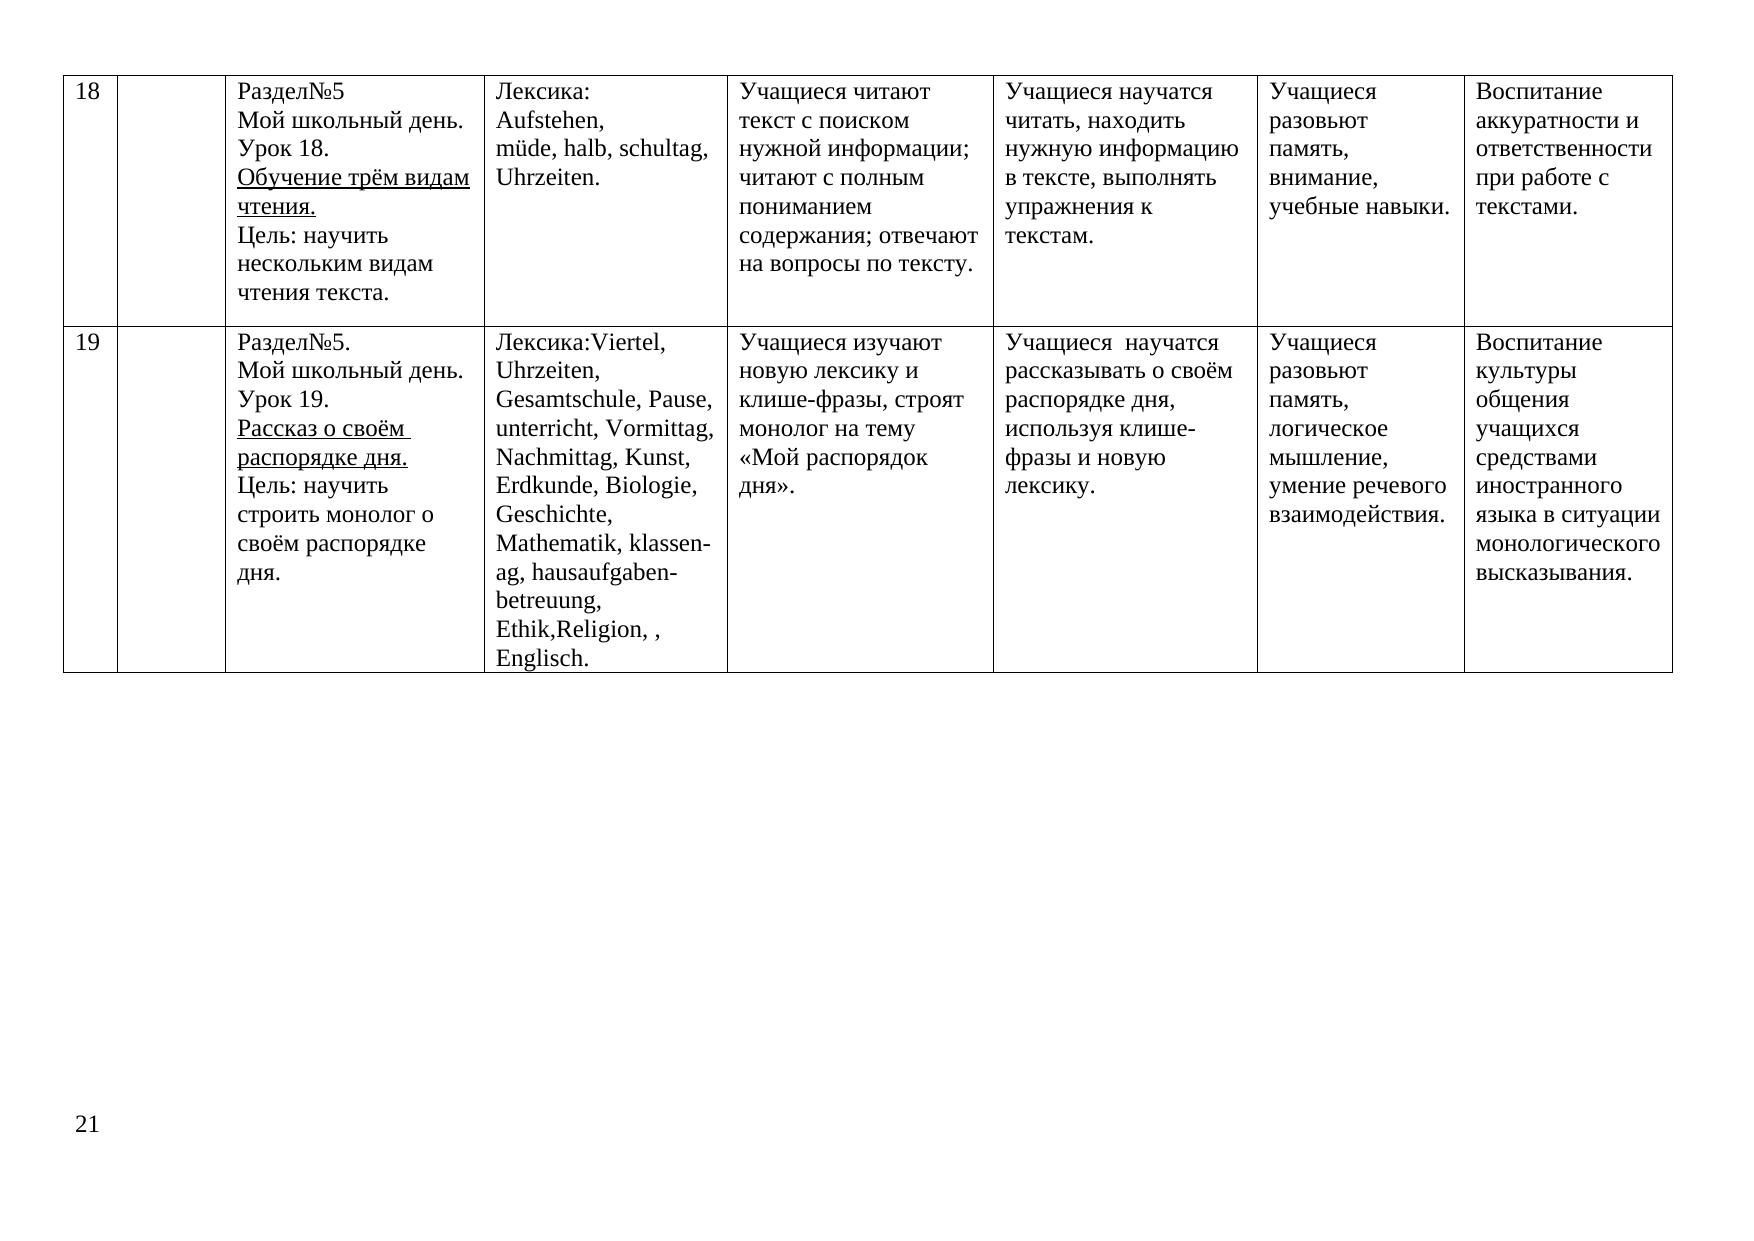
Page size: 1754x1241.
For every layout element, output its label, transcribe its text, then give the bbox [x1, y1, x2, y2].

table_cell Учащиеся читают текст с поиском нужной информации; читают с полным пониманием содержания; отвечают на вопросы по тексту. [728, 76, 993, 326]
table_cell Лексика: Aufstehen, müde, halb, schultag, Uhrzeiten. [485, 76, 727, 326]
table_cell Лексика:Viertel, Uhrzeiten, Gesamtschule, Pause, unterricht, Vormittag, Nachmittag, Kunst, Erdkunde, Biologie, Geschichte, Mathematik, klassen-ag, hausaufgaben-betreuung, Ethik,Religion, , Englisch. [485, 327, 727, 672]
table_cell Учащиеся разовьют память, логическое мышление, умение речевого взаимодействия. [1258, 327, 1464, 672]
table_cell [118, 76, 225, 326]
table_cell 19 [64, 327, 117, 672]
table_cell 18 [64, 76, 117, 326]
table_cell Раздел№5 Мой школьный день. Урок 18. Обучение трём видам чтения. Цель: научить нескольким видам чтения текста. [226, 76, 484, 326]
table_cell Воспитание культуры общения учащихся средствами иностранного языка в ситуации монологического высказывания. [1465, 327, 1672, 672]
table_cell Учащиеся изучают новую лексику и клише-фразы, строят монолог на тему «Мой распорядок дня». [728, 327, 993, 672]
table_cell Учащиеся разовьют память, внимание, учебные навыки. [1258, 76, 1464, 326]
table_cell Воспитание аккуратности и ответственности при работе с текстами. [1465, 76, 1672, 326]
table_cell Учащиеся научатся читать, находить нужную информацию в тексте, выполнять упражнения к текстам. [994, 76, 1257, 326]
table_cell Учащиеся научатся рассказывать о своём распорядке дня, используя клише-фразы и новую лексику. [994, 327, 1257, 672]
table_cell [118, 327, 225, 672]
table_cell Раздел№5. Мой школьный день. Урок 19. Рассказ о своём распорядке дня. Цель: научить строить монолог о своём распорядке дня. [226, 327, 484, 672]
